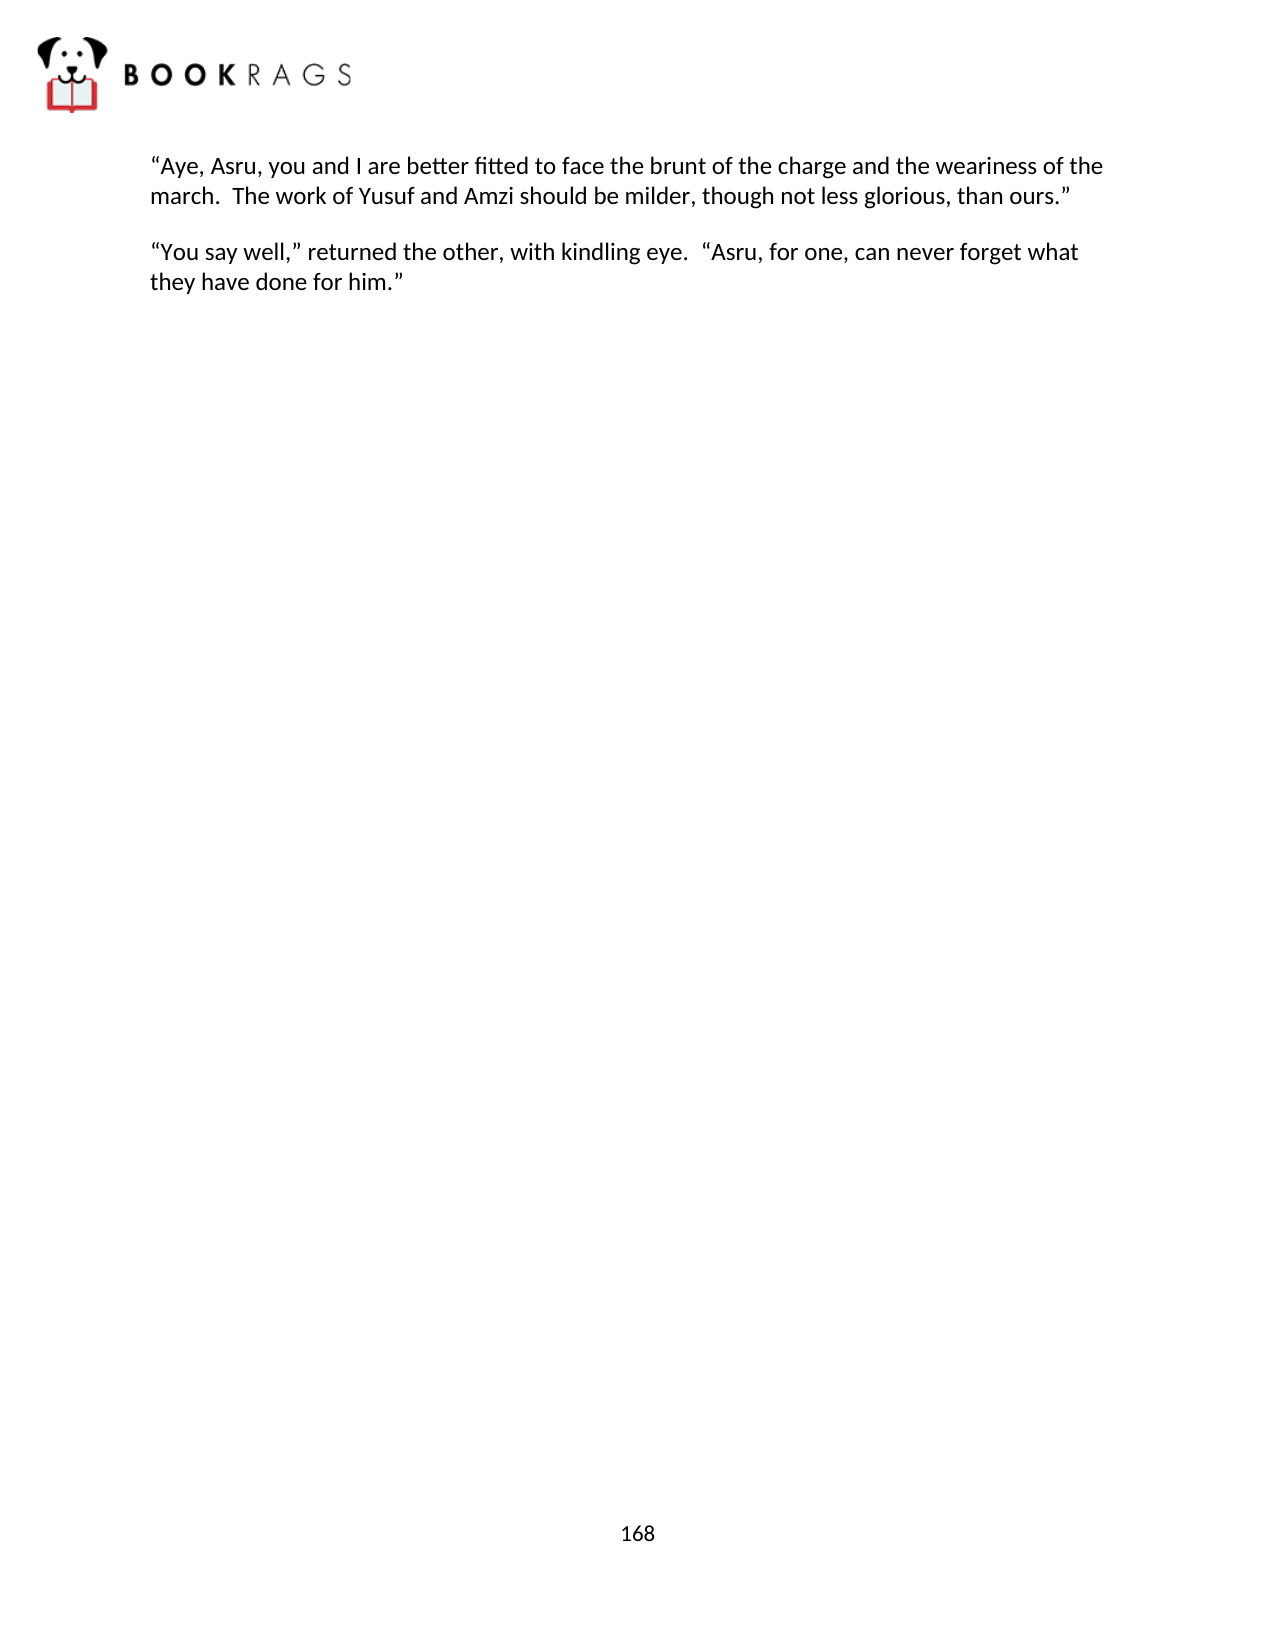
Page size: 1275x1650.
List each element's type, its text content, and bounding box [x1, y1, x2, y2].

text “You say well,” returned the other, with kindling eye. “Asru, for one, can never forget what they have done for him.” [150, 236, 1125, 297]
picture [37, 37, 351, 113]
text “Aye, Asru, you and I are better fitted to face the brunt of the charge and the weariness of the march. The work of Yusuf and Amzi should be milder, though not less glorious, than ours.” [150, 150, 1125, 211]
